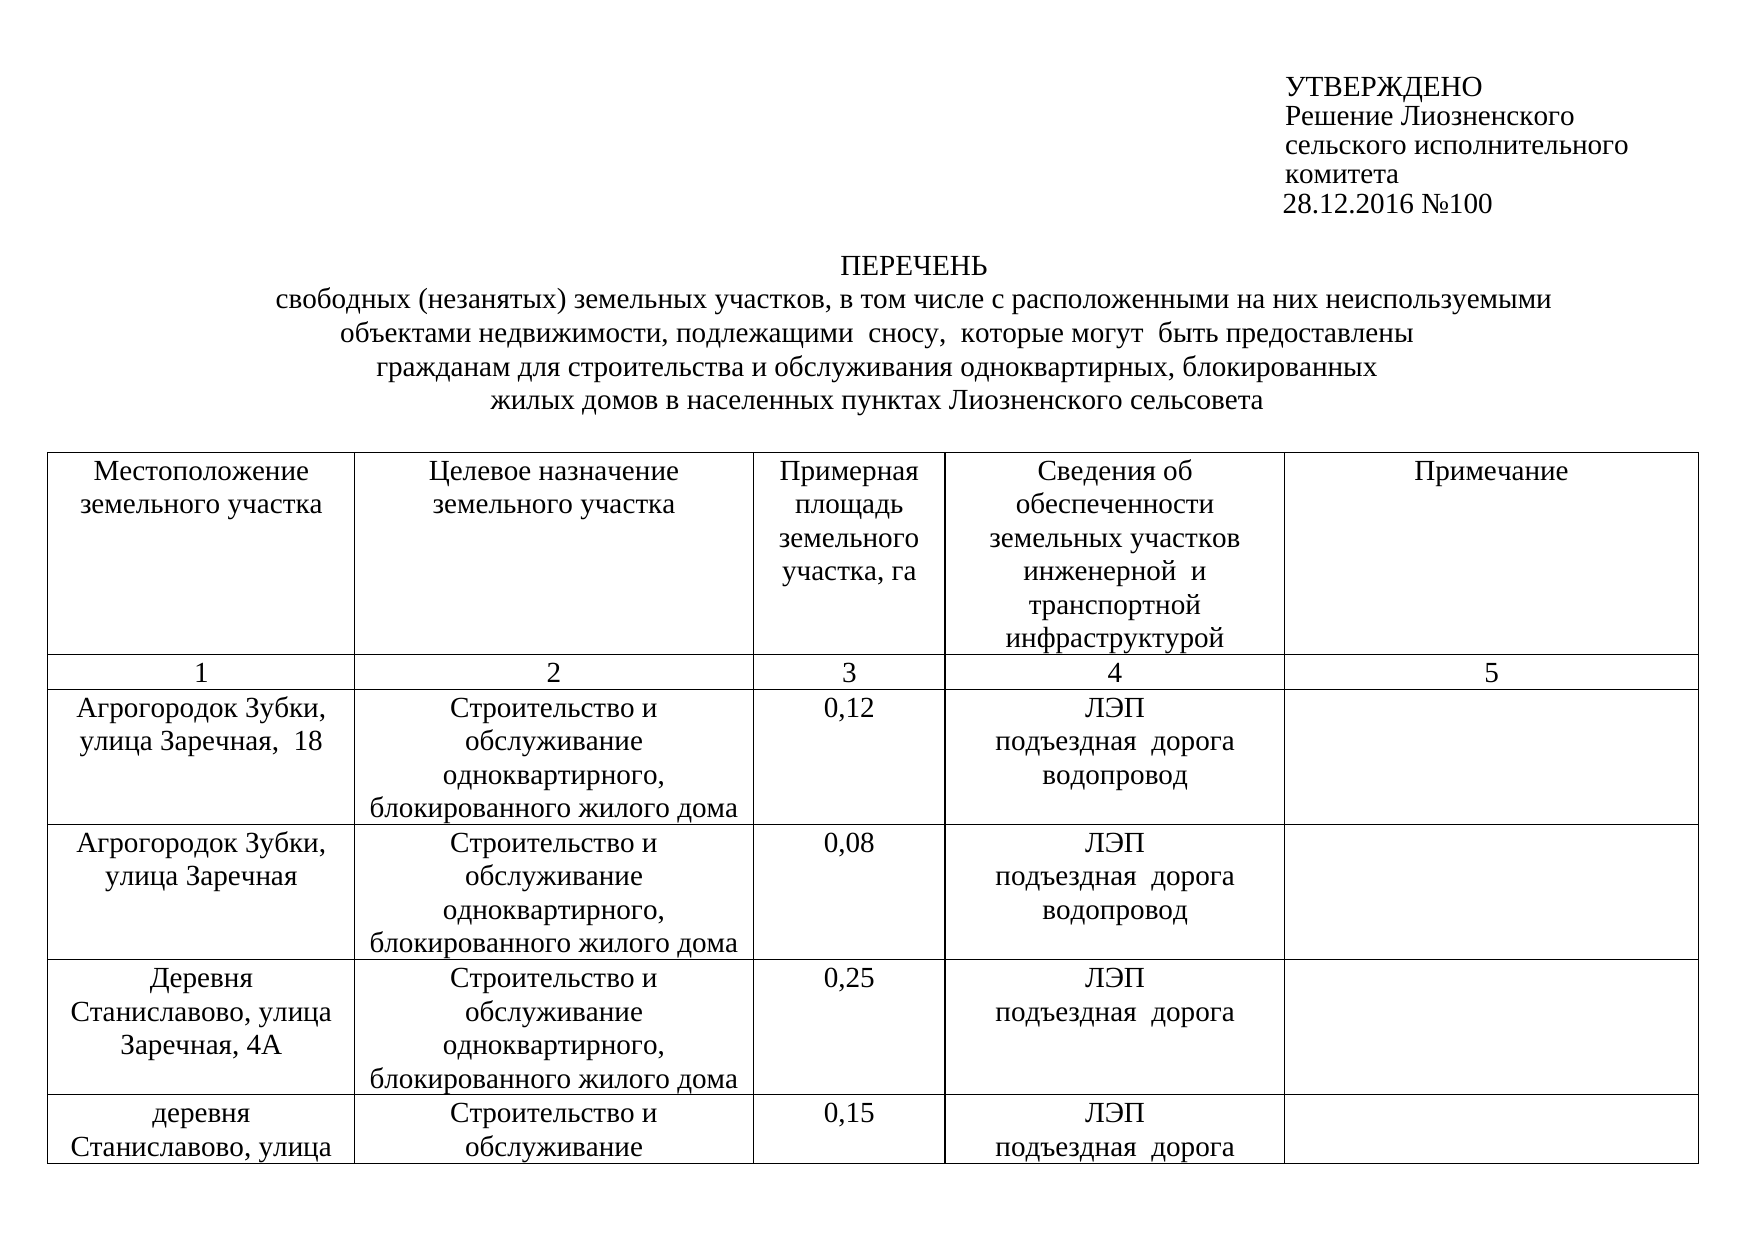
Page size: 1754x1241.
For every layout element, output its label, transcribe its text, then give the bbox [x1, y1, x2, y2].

table_header Местоположение земельного участка [48, 453, 354, 654]
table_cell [355, 1095, 753, 1162]
table_cell [1285, 960, 1698, 1094]
table_cell 1 [48, 655, 354, 689]
table_cell Деревня Станиславово, улица Заречная, 4А [48, 960, 354, 1094]
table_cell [355, 960, 753, 1094]
table_cell 0,25 [754, 960, 944, 1094]
text УТВЕРЖДЕНО [1285, 44, 1695, 102]
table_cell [946, 1095, 1284, 1162]
text Решение Лиозненского сельского исполнительного комитета [1285, 102, 1695, 190]
table_cell ЛЭП подъездная дорога водопровод [946, 825, 1284, 959]
text 28.12.2016 №100 [59, 190, 1695, 219]
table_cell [48, 1095, 354, 1162]
table_cell [1285, 1095, 1698, 1162]
table_cell ЛЭП подъездная дорога водопровод [946, 690, 1284, 824]
table_cell Агрогородок Зубки, улица Заречная [48, 825, 354, 959]
table_cell 3 [754, 655, 944, 689]
table_cell ЛЭП подъездная дорога [946, 960, 1284, 1094]
table_cell 5 [1285, 655, 1698, 689]
text гражданам для строительства и обслуживания одноквартирных, блокированных жилых домов в населенных пунктах Лиозненского сельсовета [59, 349, 1695, 416]
table_cell 0,15 [754, 1095, 944, 1162]
table_header Примерная площадь земельного участка, га [754, 453, 944, 654]
table_cell Агрогородок Зубки, улица Заречная, 18 [48, 690, 354, 824]
table_header Сведения об обеспеченности земельных участков инженерной и транспортной инфраструктурой [946, 453, 1284, 654]
table_cell 0,12 [754, 690, 944, 824]
text свободных (незанятых) земельных участков, в том числе с расположенными на них неиспользуемыми объектами недвижимости, подлежащими сносу, которые могут быть предоставлены [59, 282, 1695, 349]
table_cell [1285, 825, 1698, 959]
table_header Примечание [1285, 453, 1698, 654]
table_header Целевое назначение земельного участка [355, 453, 753, 654]
table_cell 4 [946, 655, 1284, 689]
text ПЕРЕЧЕНЬ [59, 248, 1695, 282]
table_cell Строительство и обслуживание одноквартирного, блокированного жилого дома [355, 690, 753, 824]
table_cell 2 [355, 655, 753, 689]
table_cell [1285, 690, 1698, 824]
table_cell Строительство и обслуживание одноквартирного, блокированного жилого дома [355, 825, 753, 959]
table_cell 0,08 [754, 825, 944, 959]
